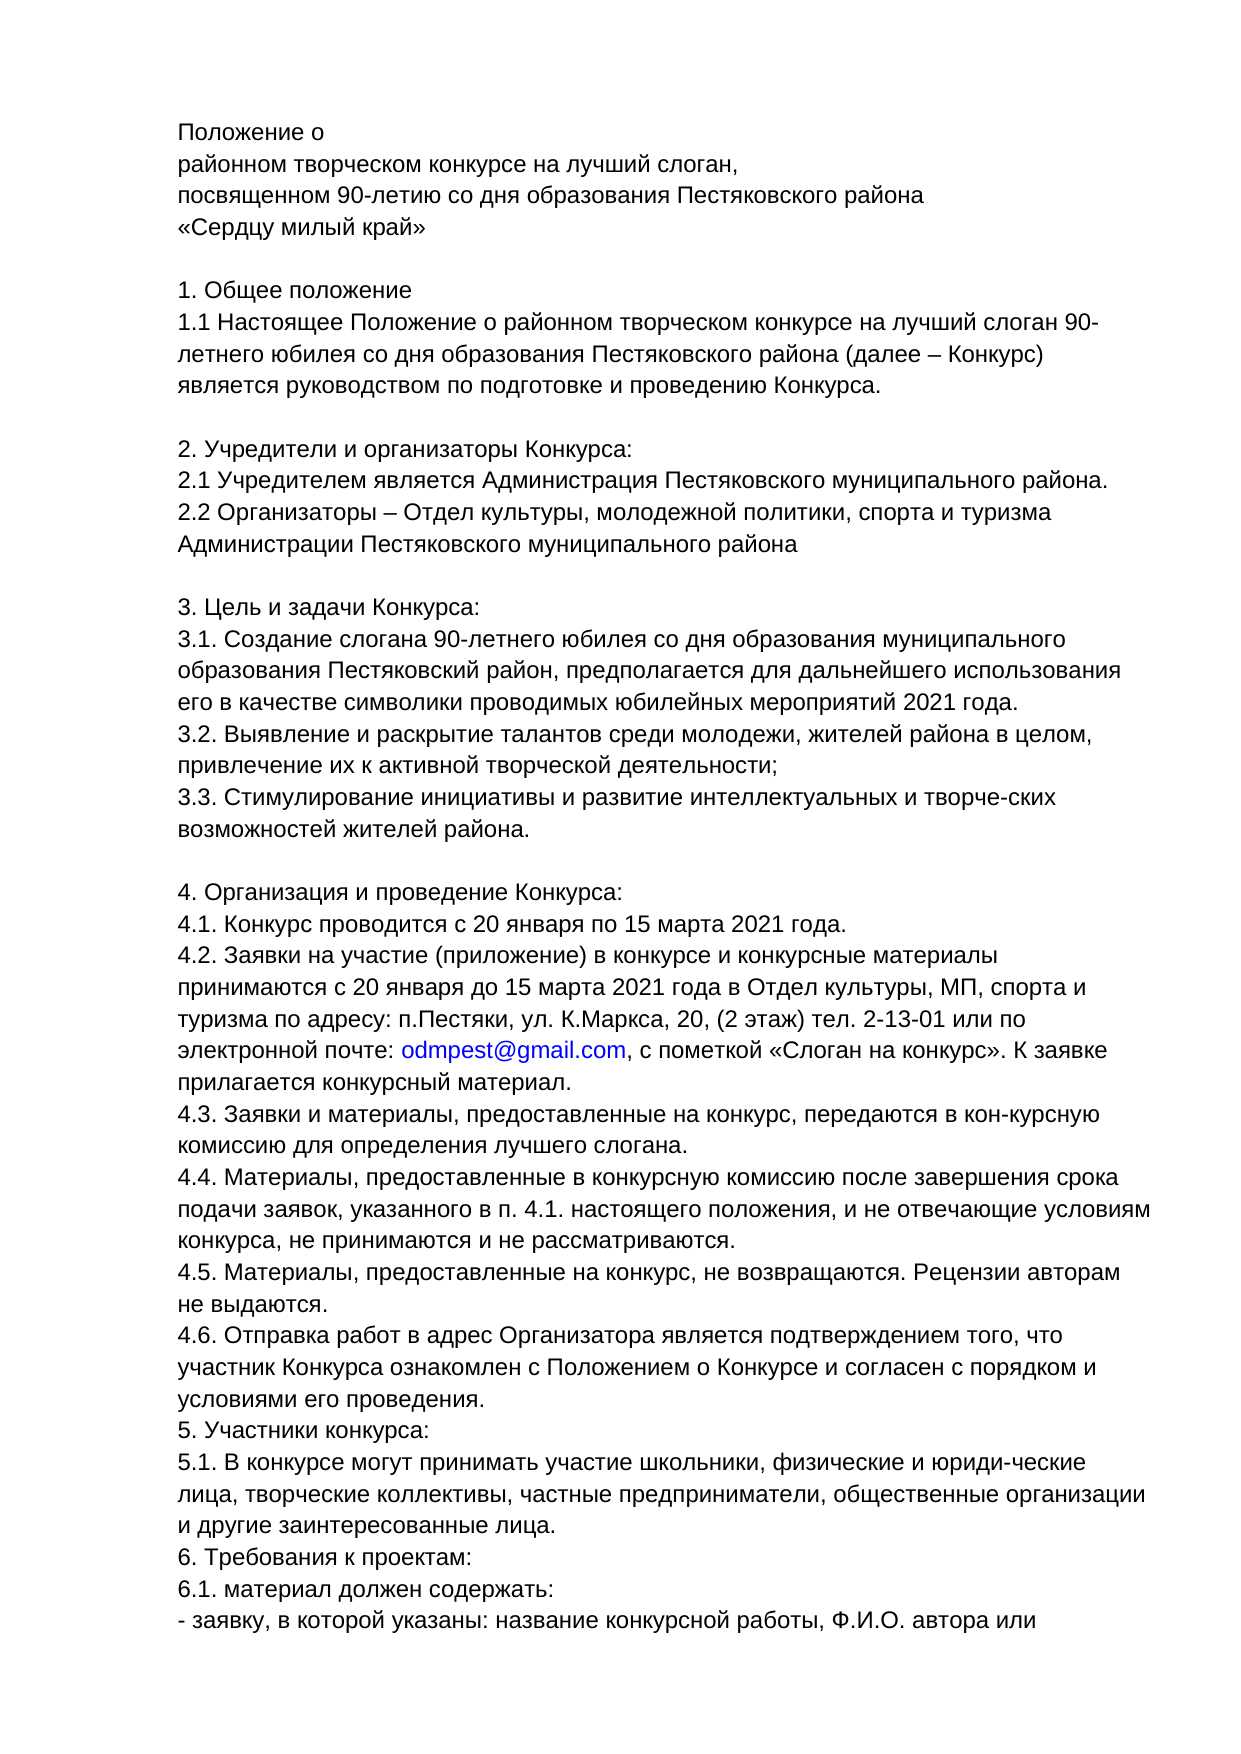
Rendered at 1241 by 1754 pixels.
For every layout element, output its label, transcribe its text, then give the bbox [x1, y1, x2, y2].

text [177, 1222, 1152, 1634]
